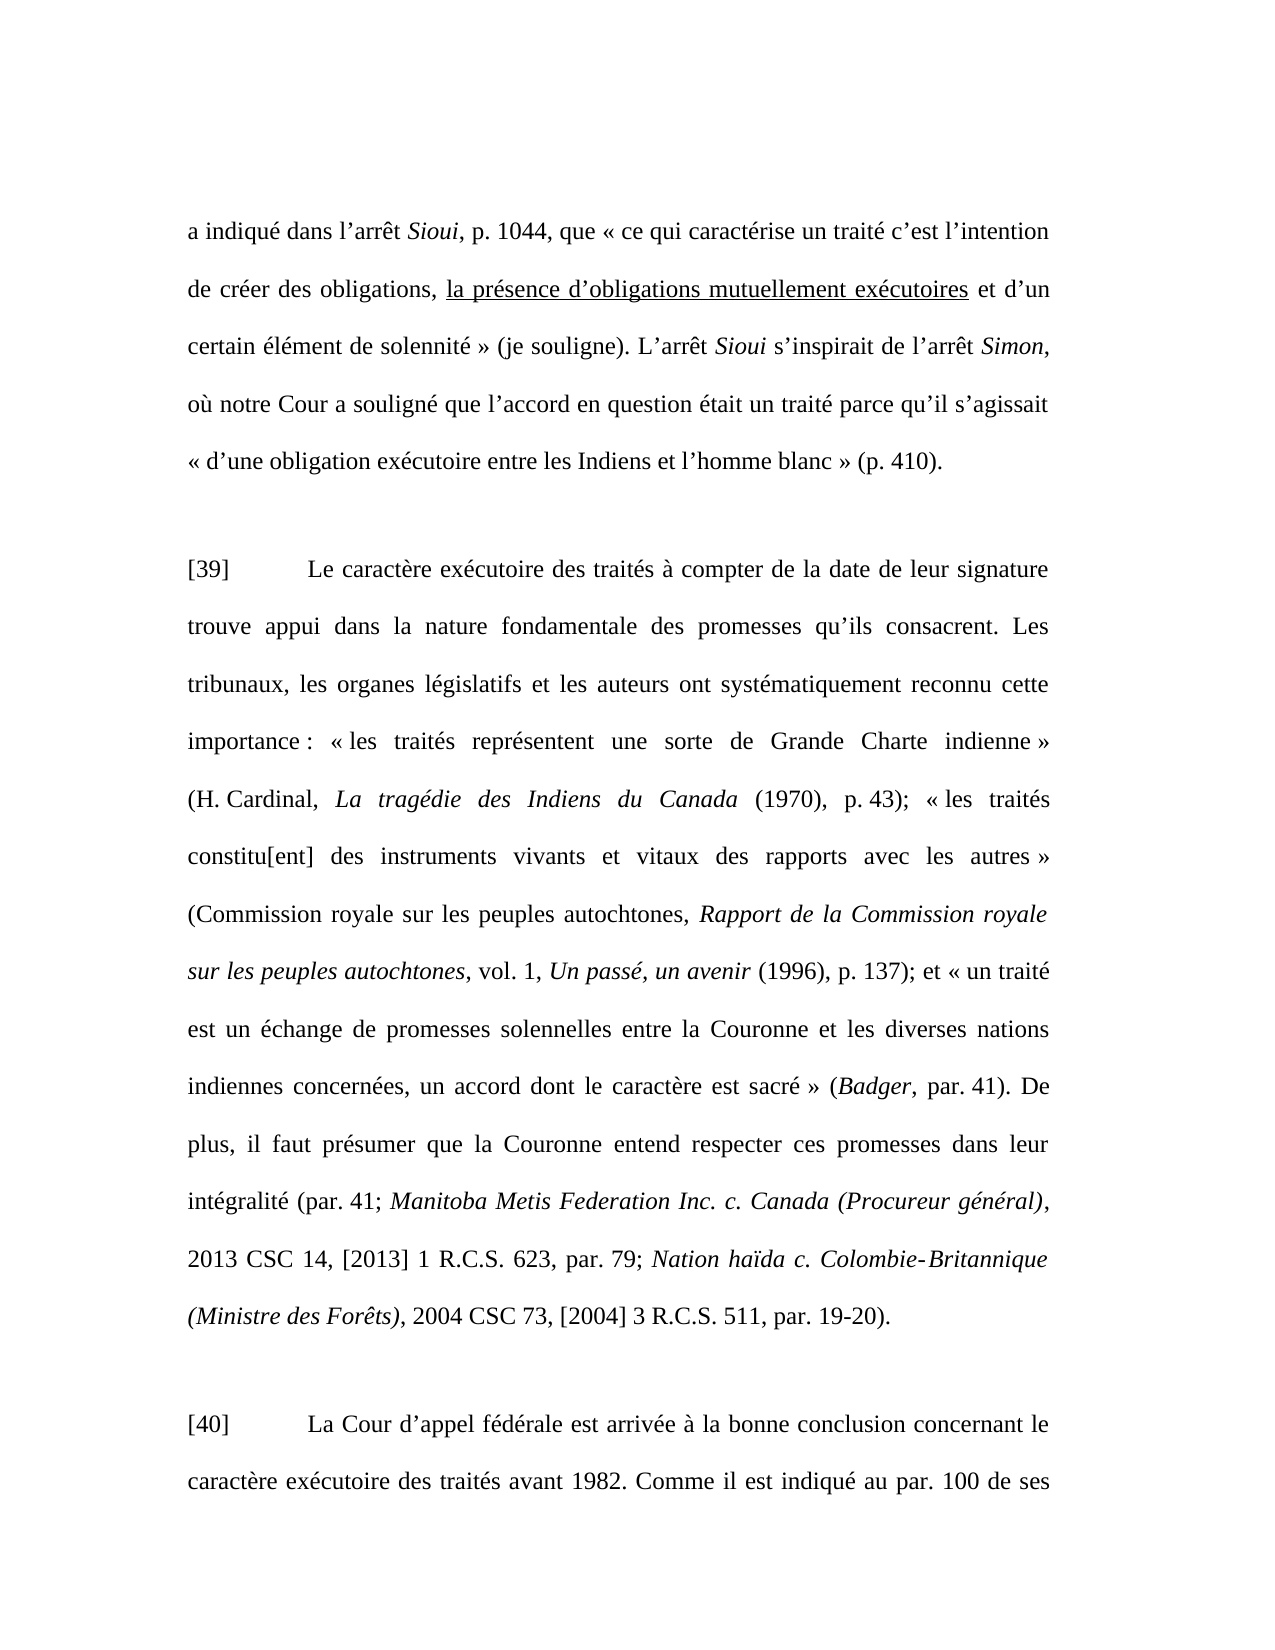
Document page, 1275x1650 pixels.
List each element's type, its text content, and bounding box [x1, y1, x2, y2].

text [187, 216, 1050, 475]
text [187, 1409, 1050, 1495]
text Le caractère exécutoire des traités à compter de la date de leur signature trouve appui dans la nature fondamentale des promesses qu’ils consacrent. Les tribunaux, les organes législatifs et les auteurs ont systématiquement reconnu cette importance : « les traités représentent une sorte de Grande Charte indienne » (H. Cardinal, La tragédie des Indiens du Canada (1970), p. 43); « les traités constitu[ent] des instruments vivants et vitaux des rapports avec les autres » (Commission royale sur les peuples autochtones, Rapport de la Commission royale sur les peuples autochtones, vol. 1, Un passé, un avenir (1996), p. 137); et « un traité est un échange de promesses solennelles entre la Couronne et les diverses nations indiennes concernées, un accord dont le caractère est sacré » (Badger, par. 41). De plus, il faut présumer que la Couronne entend respecter ces promesses dans leur intégralité (par. 41; Manitoba Metis Federation Inc. c. Canada (Procureur général), 2013 CSC 14, [2013] 1 R.C.S. 623, par. 79; Nation haïda c. Colombie-Britannique (Ministre des Forêts), 2004 CSC 73, [2004] 3 R.C.S. 511, par. 19-20). [187, 554, 1050, 1330]
